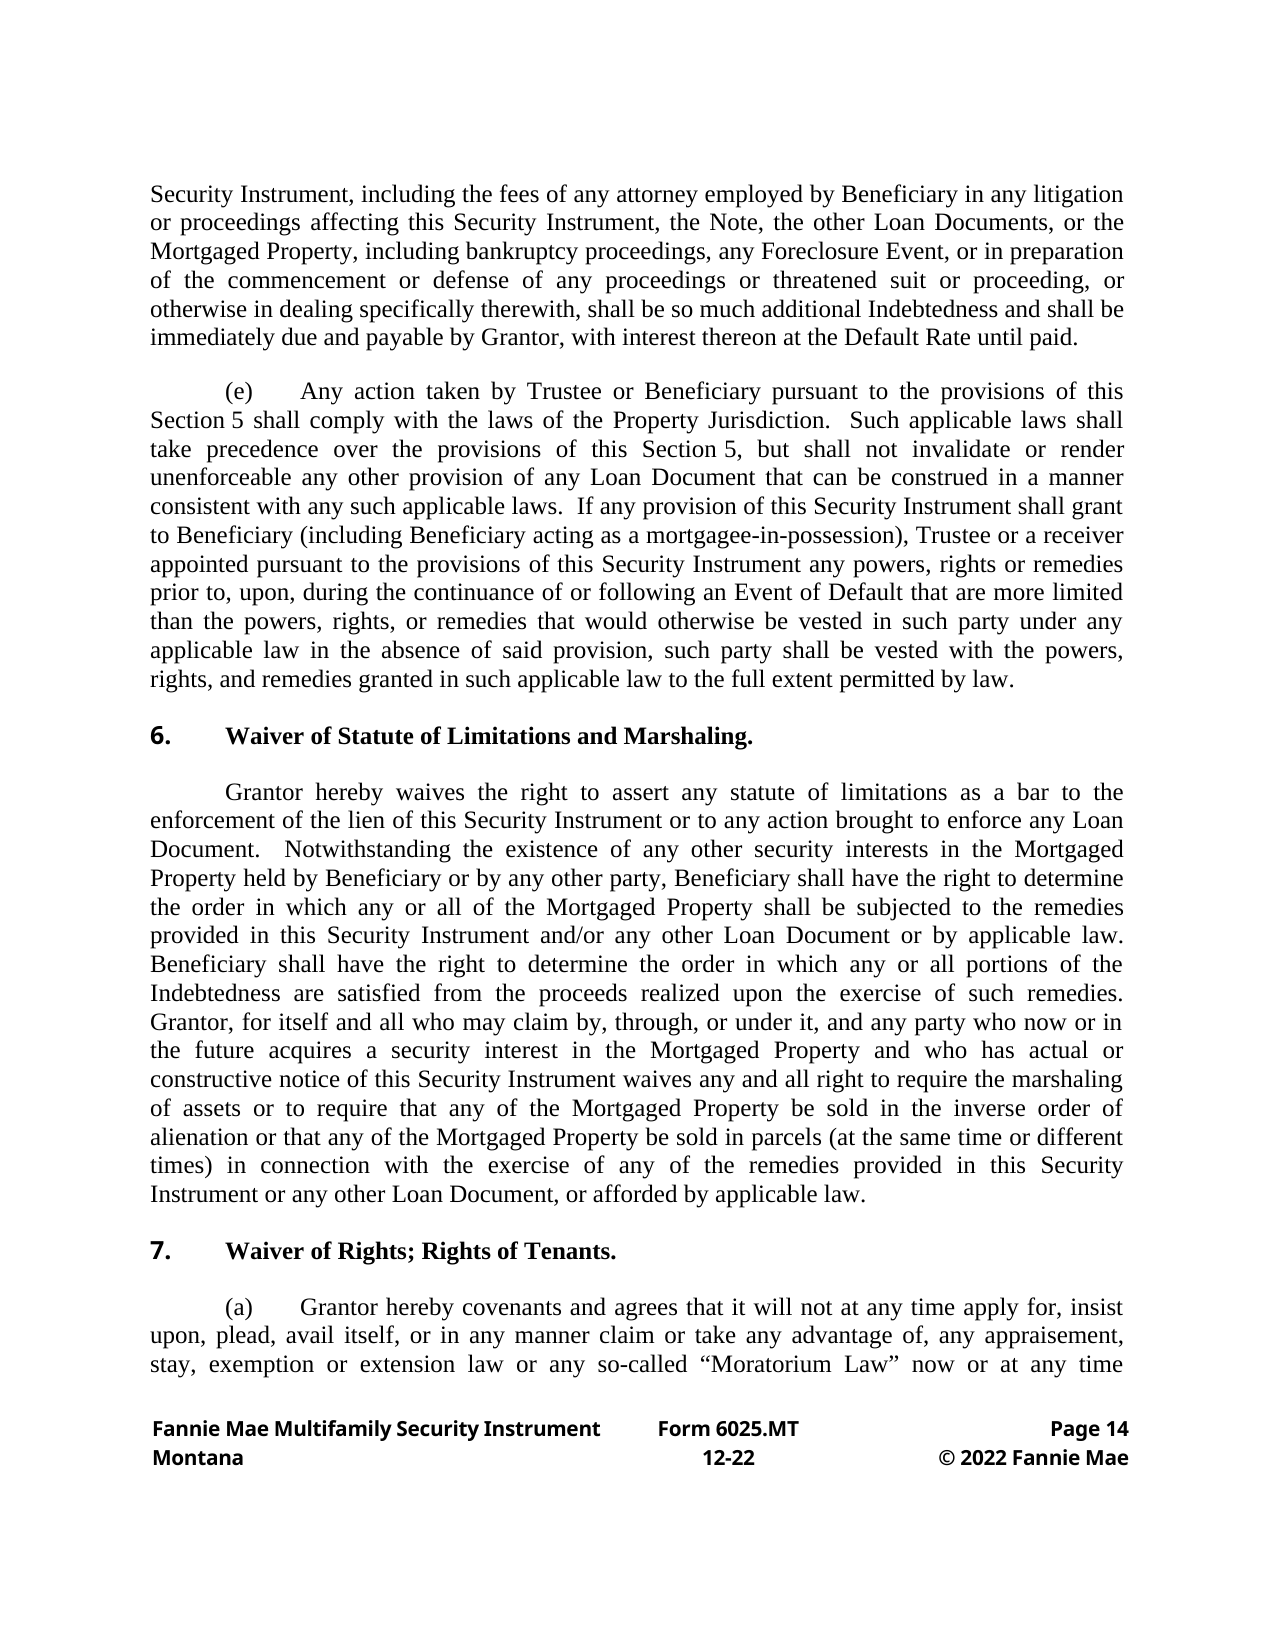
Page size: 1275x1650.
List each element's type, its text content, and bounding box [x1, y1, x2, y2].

subtitle Waiver of Statute of Limitations and Marshaling. [150, 717, 1125, 752]
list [150, 1292, 1125, 1378]
text Grantor hereby waives the right to assert any statute of limitations as a bar to the enforcement of the lien of this Security Instrument or to any action brought to enforce any Loan Document. Notwithstanding the existence of any other security interests in the Mortgaged Property held by Beneficiary or by any other party, Beneficiary shall have the right to determine the order in which any or all of the Mortgaged Property shall be subjected to the remedies provided in this Security Instrument and/or any other Loan Document or by applicable law. Beneficiary shall have the right to determine the order in which any or all portions of the Indebtedness are satisfied from the proceeds realized upon the exercise of such remedies. Grantor, for itself and all who may claim by, through, or under it, and any party who now or in the future acquires a security interest in the Mortgaged Property and who has actual or constructive notice of this Security Instrument waives any and all right to require the marshaling of assets or to require that any of the Mortgaged Property be sold in the inverse order of alienation or that any of the Mortgaged Property be sold in parcels (at the same time or different times) in connection with the exercise of any of the remedies provided in this Security Instrument or any other Loan Document, or afforded by applicable law. [150, 777, 1125, 1208]
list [150, 179, 1125, 351]
list Any action taken by Trustee or Beneficiary pursuant to the provisions of this Section 5 shall comply with the laws of the Property Jurisdiction. Such applicable laws shall take precedence over the provisions of this Section 5, but shall not invalidate or render unenforceable any other provision of any Loan Document that can be construed in a manner consistent with any such applicable laws. If any provision of this Security Instrument shall grant to Beneficiary (including Beneficiary acting as a mortgagee-in-possession), Trustee or a receiver appointed pursuant to the provisions of this Security Instrument any powers, rights or remedies prior to, upon, during the continuance of or following an Event of Default that are more limited than the powers, rights, or remedies that would otherwise be vested in such party under any applicable law in the absence of said provision, such party shall be vested with the powers, rights, and remedies granted in such applicable law to the full extent permitted by law. [150, 376, 1125, 692]
subtitle Waiver of Rights; Rights of Tenants. [150, 1233, 1125, 1267]
